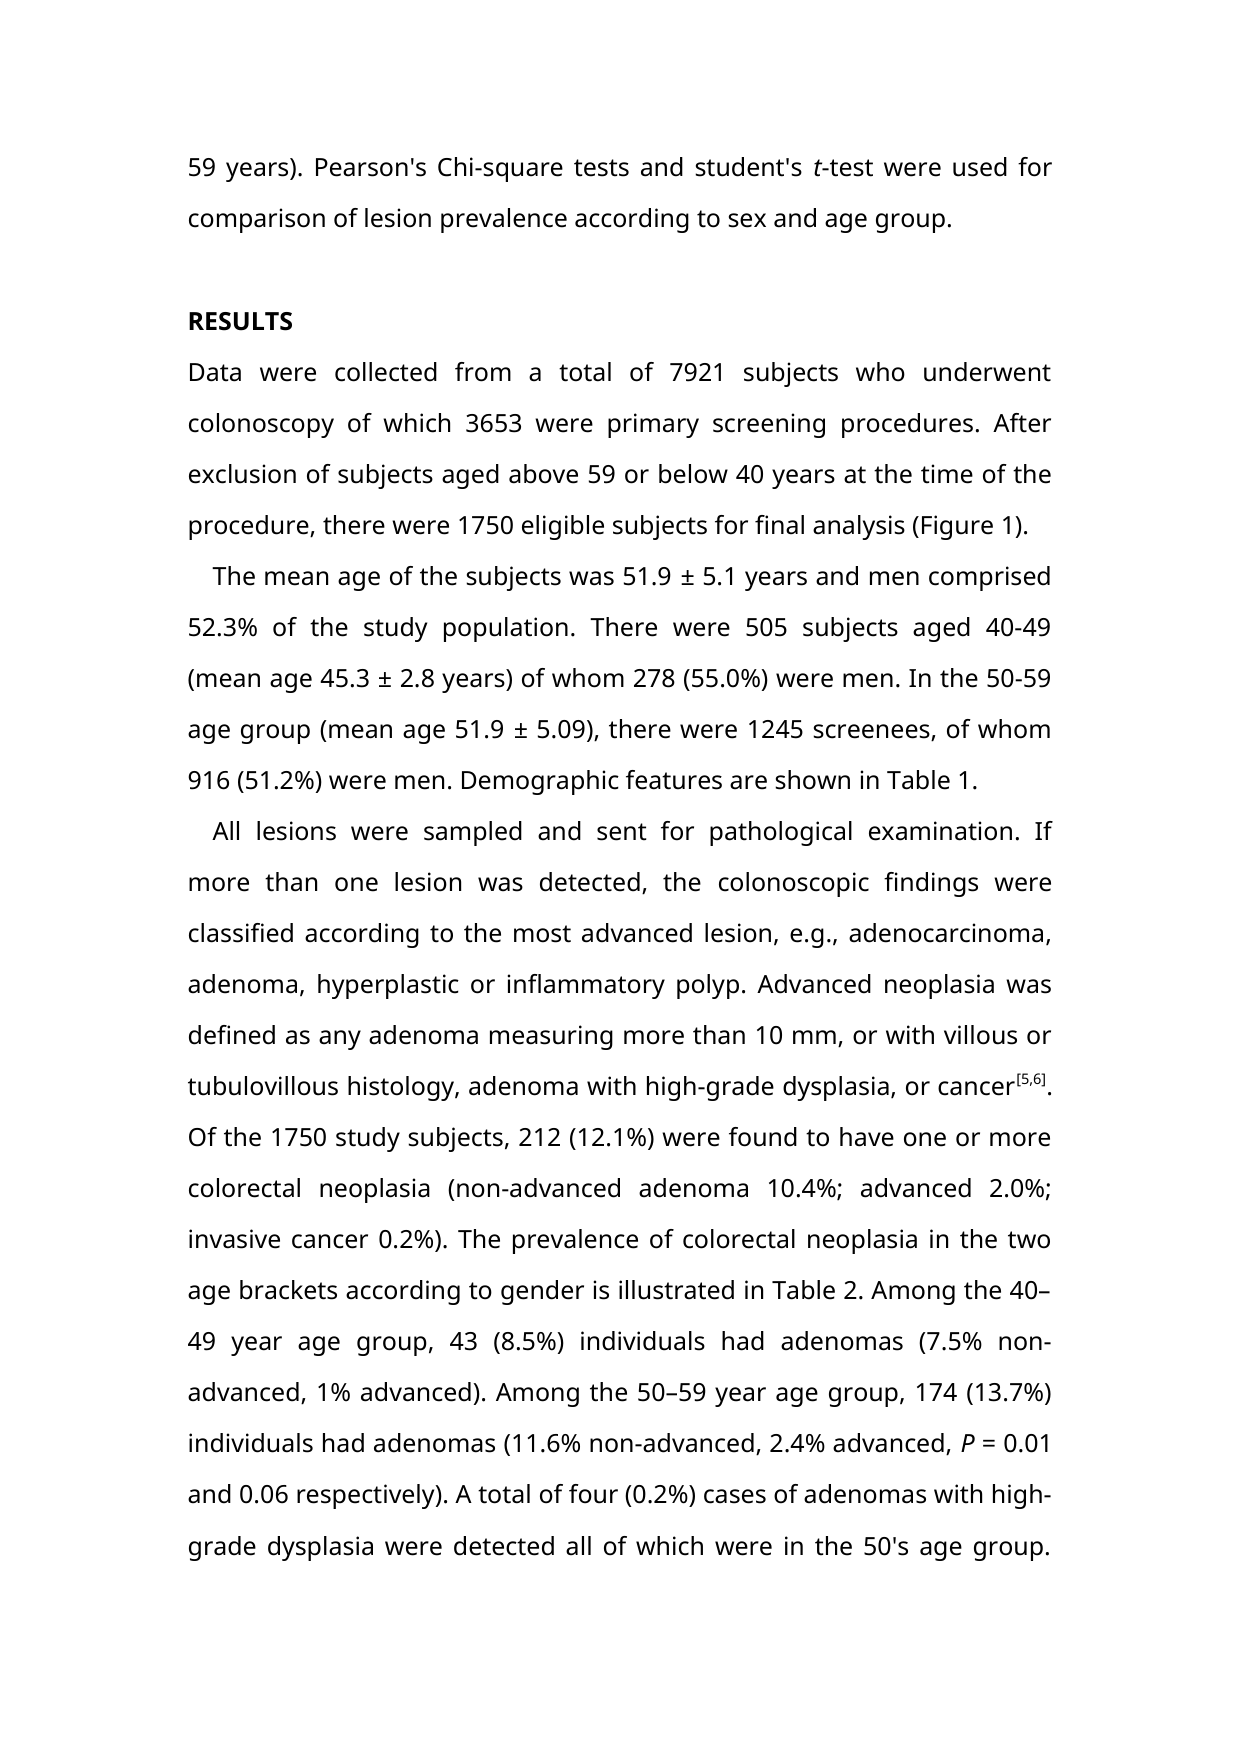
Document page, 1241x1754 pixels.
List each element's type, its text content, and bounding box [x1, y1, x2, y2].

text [187, 813, 1053, 1562]
text Results [187, 303, 1053, 337]
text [187, 150, 1053, 235]
text Data were collected from a total of 7921 subjects who underwent colonoscopy of which 3653 were primary screening procedures. After exclusion of subjects aged above 59 or below 40 years at the time of the procedure, there were 1750 eligible subjects for final analysis (Figure 1). [187, 354, 1053, 541]
text The mean age of the subjects was 51.9 ± 5.1 years and men comprised 52.3% of the study population. There were 505 subjects aged 40-49 (mean age 45.3 ± 2.8 years) of whom 278 (55.0%) were men. In the 50-59 age group (mean age 51.9 ± 5.09), there were 1245 screenees, of whom 916 (51.2%) were men. Demographic features are shown in Table 1. [187, 558, 1053, 797]
